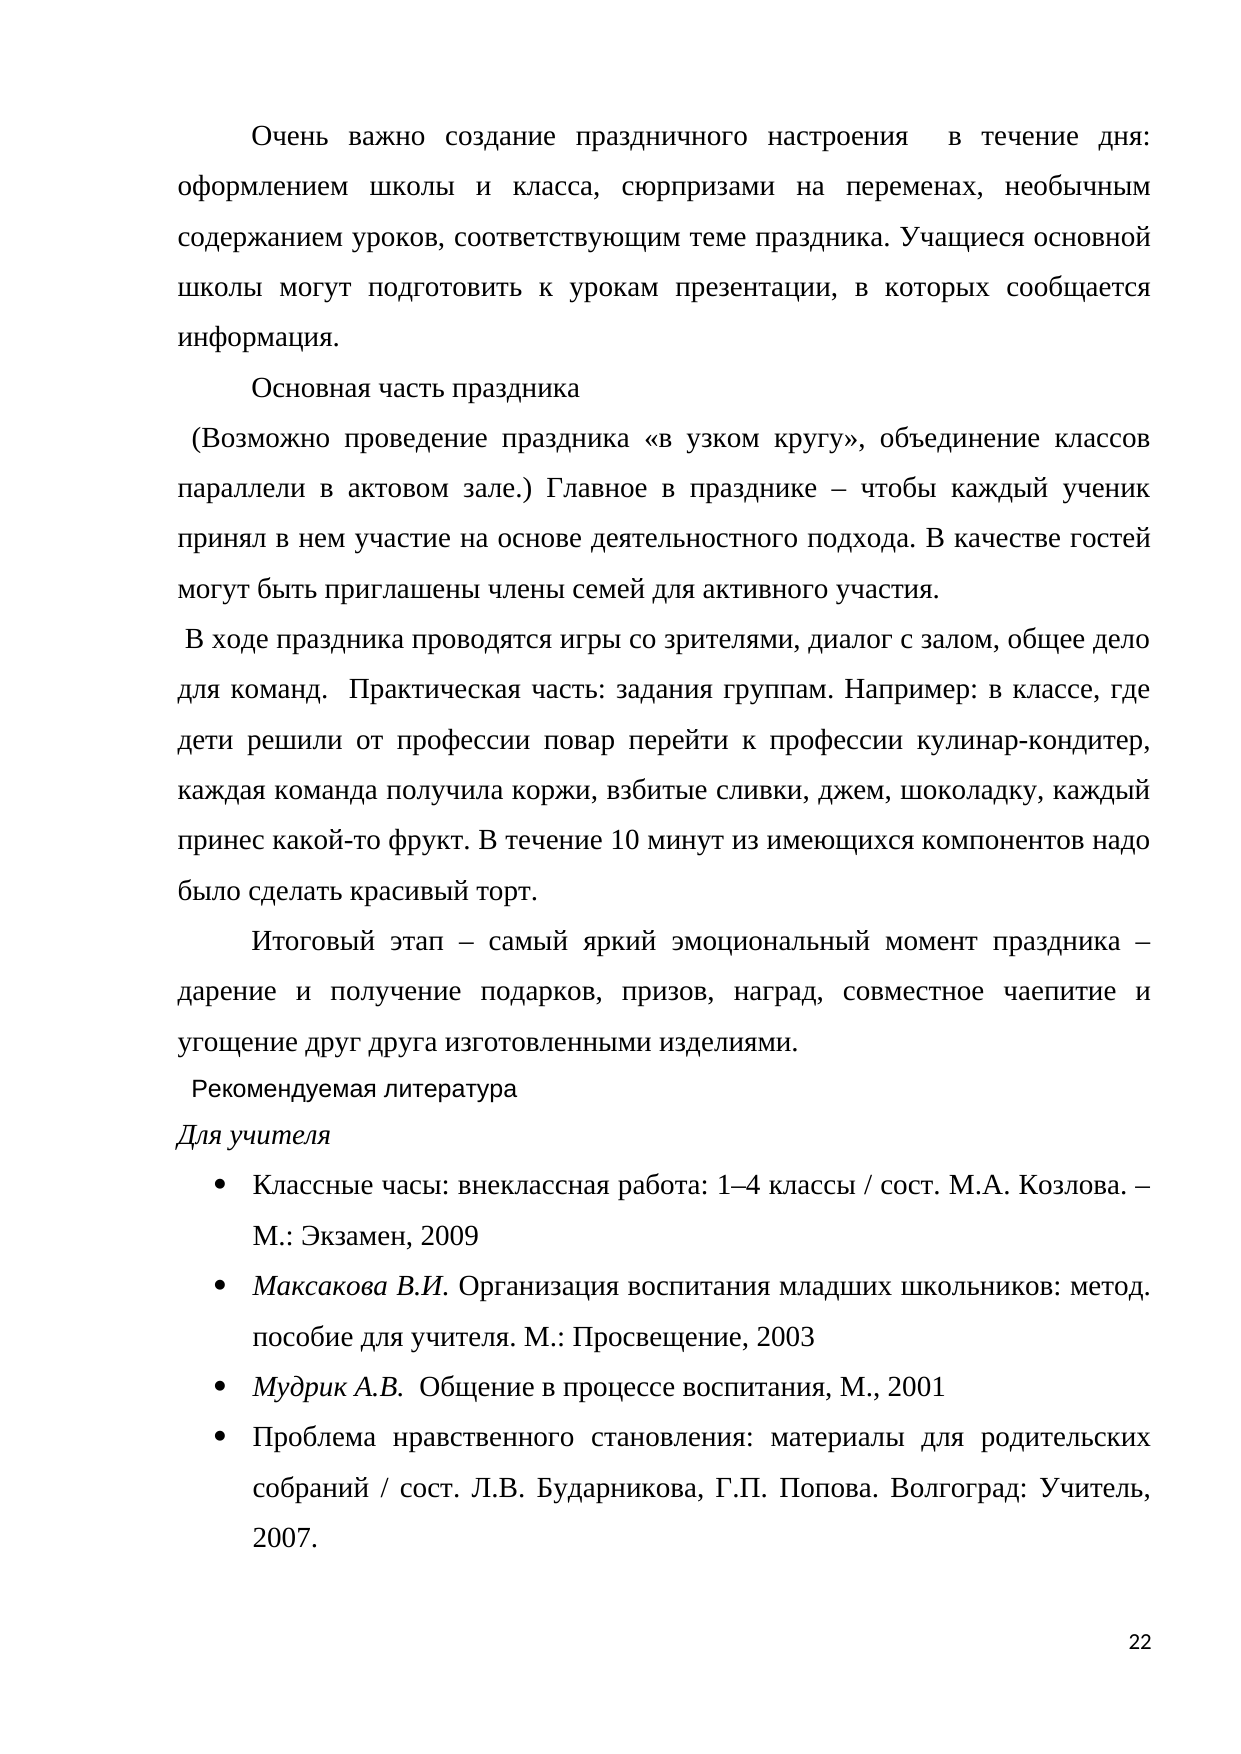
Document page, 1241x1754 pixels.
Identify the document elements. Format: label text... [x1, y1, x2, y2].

list Классные часы: внеклассная работа: 1–4 классы / сост. М.А. Козлова. – М.: Экзамен, 2009 [215, 1167, 1152, 1251]
list Проблема нравственного становления: материалы для родительских собраний / сост. Л.В. Бударникова, Г.П. Попова. Волгоград: Учитель, 2007. [215, 1419, 1152, 1554]
list Максакова В.И. Организация воспитания младших школьников: метод. пособие для учителя. М.: Просвещение, 2003 [215, 1268, 1152, 1352]
text В ходе праздника проводятся игры со зрителями, диалог с залом, общее дело для команд. Практическая часть: задания группам. Например: в классе, где дети решили от профессии повар перейти к профессии кулинар-кондитер, каждая команда получила коржи, взбитые сливки, джем, шоколадку, каждый принес какой-то фрукт. В течение 10 минут из имеющихся компонентов надо было сделать красивый торт. [177, 621, 1152, 906]
text Итоговый этап – самый яркий эмоциональный момент праздника – дарение и получение подарков, призов, наград, совместное чаепитие и угощение друг друга изготовленными изделиями. [177, 923, 1152, 1057]
list Мудрик А.В. Общение в процессе воспитания, М., 2001 [215, 1369, 1152, 1403]
text (Возможно проведение праздника «в узком кругу», объединение классов параллели в актовом зале.) Главное в празднике – чтобы каждый ученик принял в нем участие на основе деятельностного подхода. В качестве гостей могут быть приглашены члены семей для активного участия. [177, 420, 1152, 604]
text Для учителя [177, 1117, 1152, 1151]
text Основная часть праздника [177, 370, 1152, 403]
text Очень важно создание праздничного настроения в течение дня: оформлением школы и класса, сюрпризами на переменах, необычным содержанием уроков, соответствующим теме праздника. Учащиеся основной школы могут подготовить к урокам презентации, в которых сообщается информация. [177, 118, 1152, 353]
subtitle Рекомендуемая литература [177, 1074, 1152, 1103]
